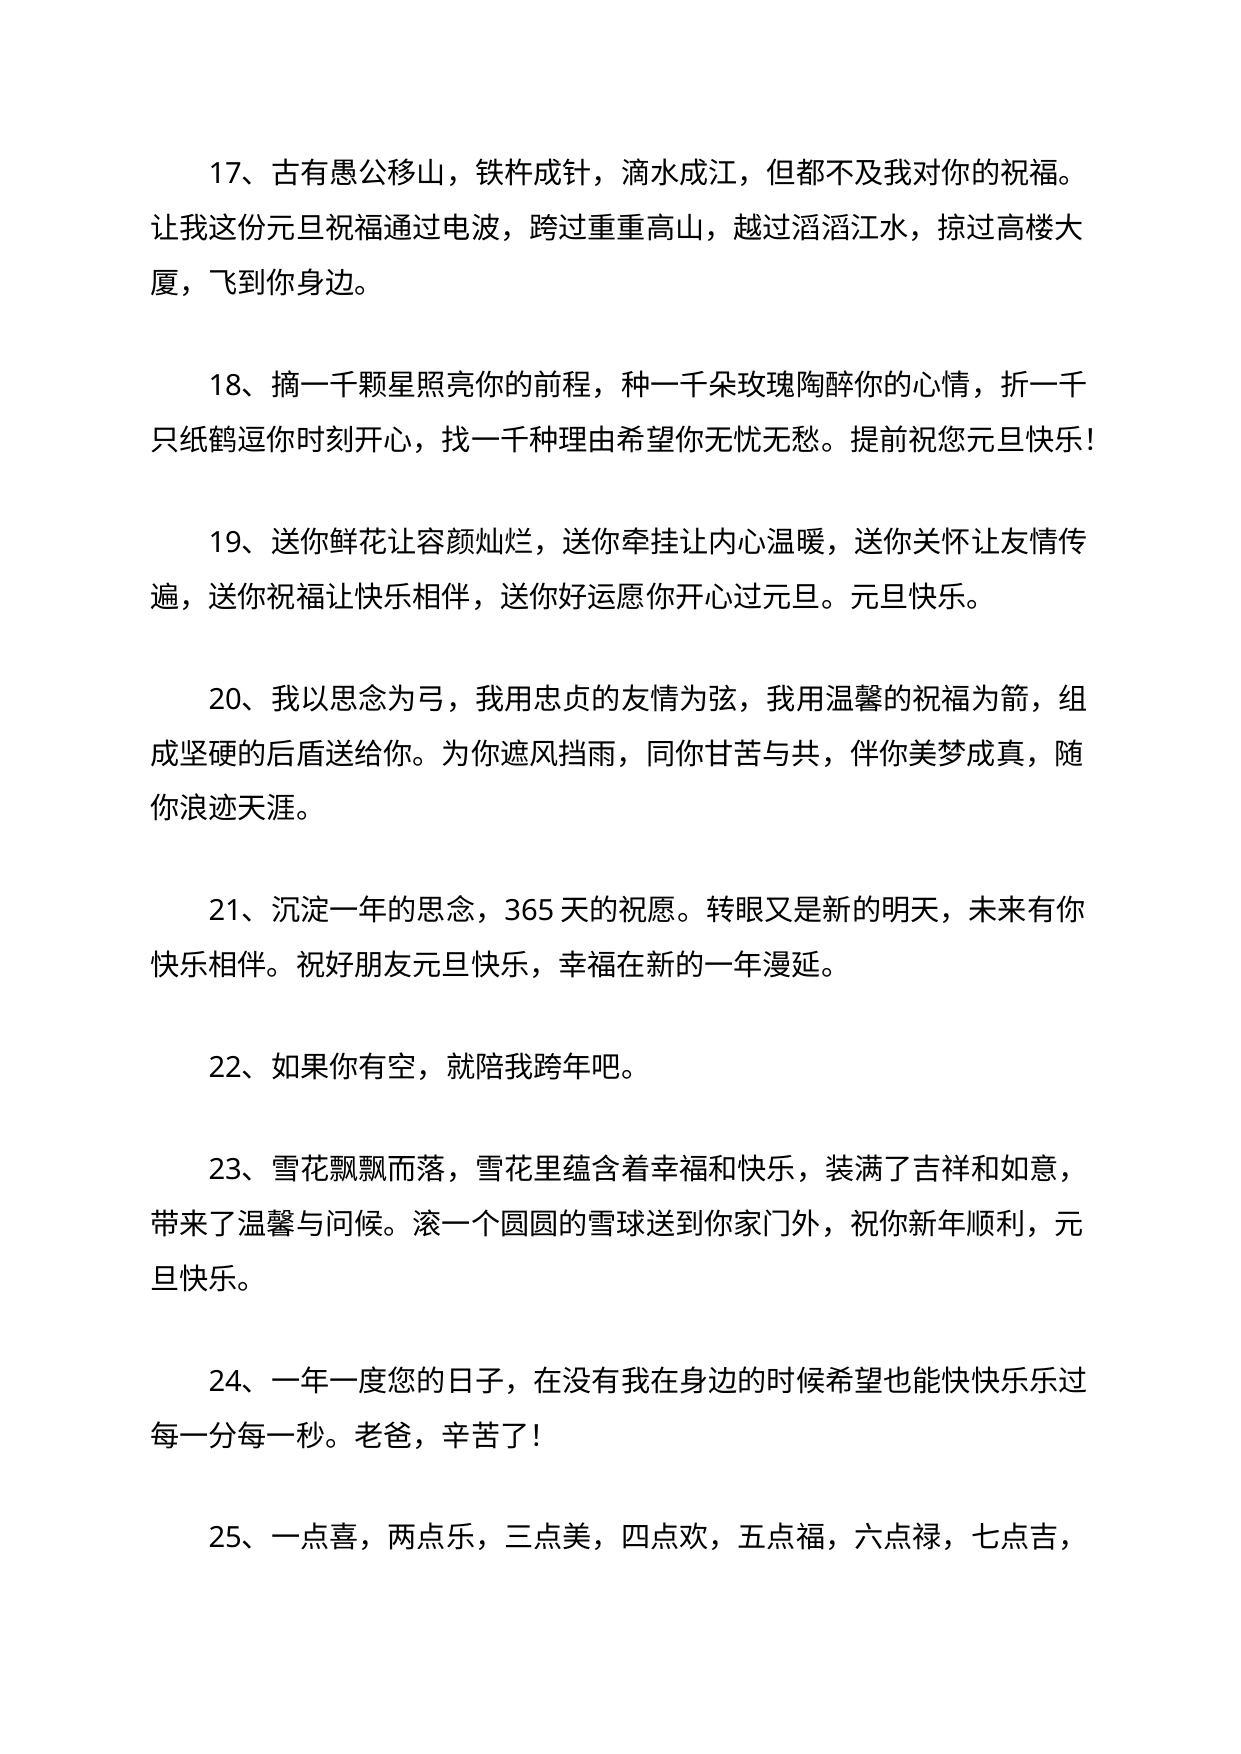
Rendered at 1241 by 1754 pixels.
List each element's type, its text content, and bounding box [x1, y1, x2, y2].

text 17、古有愚公移山，铁杵成针，滴水成江，但都不及我对你的祝福。让我这份元旦祝福通过电波，跨过重重高山，越过滔滔江水，掠过高楼大厦，飞到你身边。 [150, 150, 1090, 302]
text 18、摘一千颗星照亮你的前程，种一千朵玫瑰陶醉你的心情，折一千只纸鹤逗你时刻开心，找一千种理由希望你无忧无愁。提前祝您元旦快乐！ [150, 362, 1090, 459]
text 20、我以思念为弓，我用忠贞的友情为弦，我用温馨的祝福为箭，组成坚硬的后盾送给你。为你遮风挡雨，同你甘苦与共，伴你美梦成真，随你浪迹天涯。 [150, 675, 1090, 827]
text 24、一年一度您的日子，在没有我在身边的时候希望也能快快乐乐过每一分每一秒。老爸，辛苦了！ [150, 1357, 1090, 1454]
text 21、沉淀一年的思念，365天的祝愿。转眼又是新的明天，未来有你快乐相伴。祝好朋友元旦快乐，幸福在新的一年漫延。 [150, 887, 1090, 984]
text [150, 1514, 1090, 1556]
text 23、雪花飘飘而落，雪花里蕴含着幸福和快乐，装满了吉祥和如意，带来了温馨与问候。滚一个圆圆的雪球送到你家门外，祝你新年顺利，元旦快乐。 [150, 1146, 1090, 1298]
text 22、如果你有空，就陪我跨年吧。 [150, 1044, 1090, 1086]
text 19、送你鲜花让容颜灿烂，送你牵挂让内心温暖，送你关怀让友情传遍，送你祝福让快乐相伴，送你好运愿你开心过元旦。元旦快乐。 [150, 518, 1090, 616]
